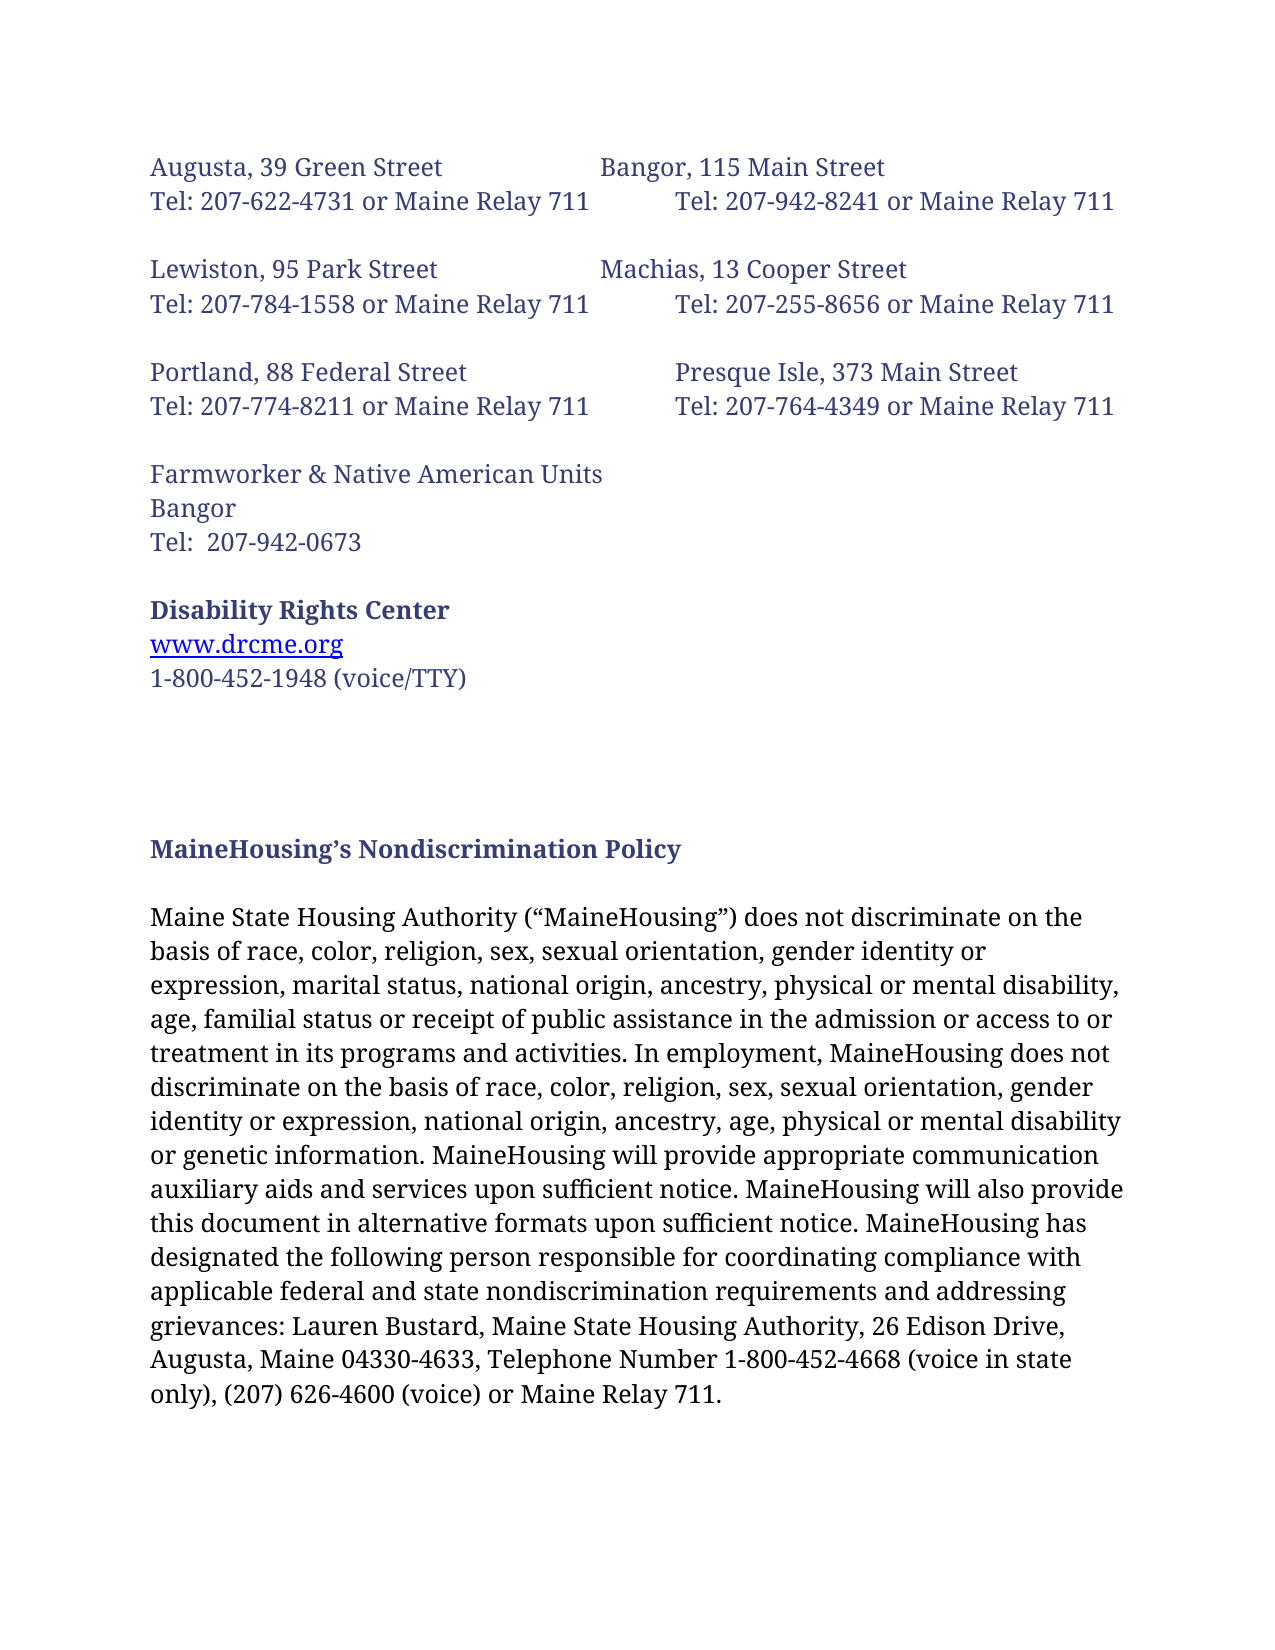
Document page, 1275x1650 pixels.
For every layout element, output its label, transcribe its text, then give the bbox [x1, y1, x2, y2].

text Maine State Housing Authority (“MaineHousing”) does not discriminate on the basis of race, color, religion, sex, sexual orientation, gender identity or expression, marital status, national origin, ancestry, physical or mental disability, age, familial status or receipt of public assistance in the admission or access to or treatment in its programs and activities. In employment, MaineHousing does not discriminate on the basis of race, color, religion, sex, sexual orientation, gender identity or expression, national origin, ancestry, age, physical or mental disability or genetic information. MaineHousing will provide appropriate communication auxiliary aids and services upon sufficient notice. MaineHousing will also provide this document in alternative formats upon sufficient notice. MaineHousing has designated the following person responsible for coordinating compliance with applicable federal and state nondiscrimination requirements and addressing grievances: Lauren Bustard, Maine State Housing Authority, 26 Edison Drive, Augusta, Maine 04330-4633, Telephone Number 1-800-452-4668 (voice in state only), (207) 626-4600 (voice) or Maine Relay 711. [150, 899, 1125, 1410]
text , 88 Federal Street Presque Isle, [150, 354, 1125, 388]
text Tel: 207-622-4731 or Maine Relay 711 Tel: 207-942-8241 or Maine Relay 711 [150, 184, 1125, 218]
text Lewiston, 95 Park Street Machias, 13 Cooper Street [150, 252, 1125, 286]
text www.drcme.org [150, 627, 1125, 661]
text Tel: 207-774-8211 or Maine Relay 711 Tel: 207-764-4349 or Maine Relay 711 [150, 388, 1125, 422]
text Tel: [150, 525, 1125, 559]
text Disability Rights Center [150, 593, 1125, 627]
text Farmworker & Native American Units [150, 457, 1125, 491]
text Tel: 207-784-1558 or Maine Relay 711 Tel: 207-255-8656 or Maine Relay 711 [150, 286, 1125, 320]
text 1-800-452-1948 (voice/TTY) [150, 661, 1125, 695]
text Bangor [150, 491, 1125, 525]
text Augusta, 39 Green Street Bangor, 115 Main Street [150, 150, 1125, 184]
text MaineHousing’s Nondiscrimination Policy [150, 831, 1125, 865]
